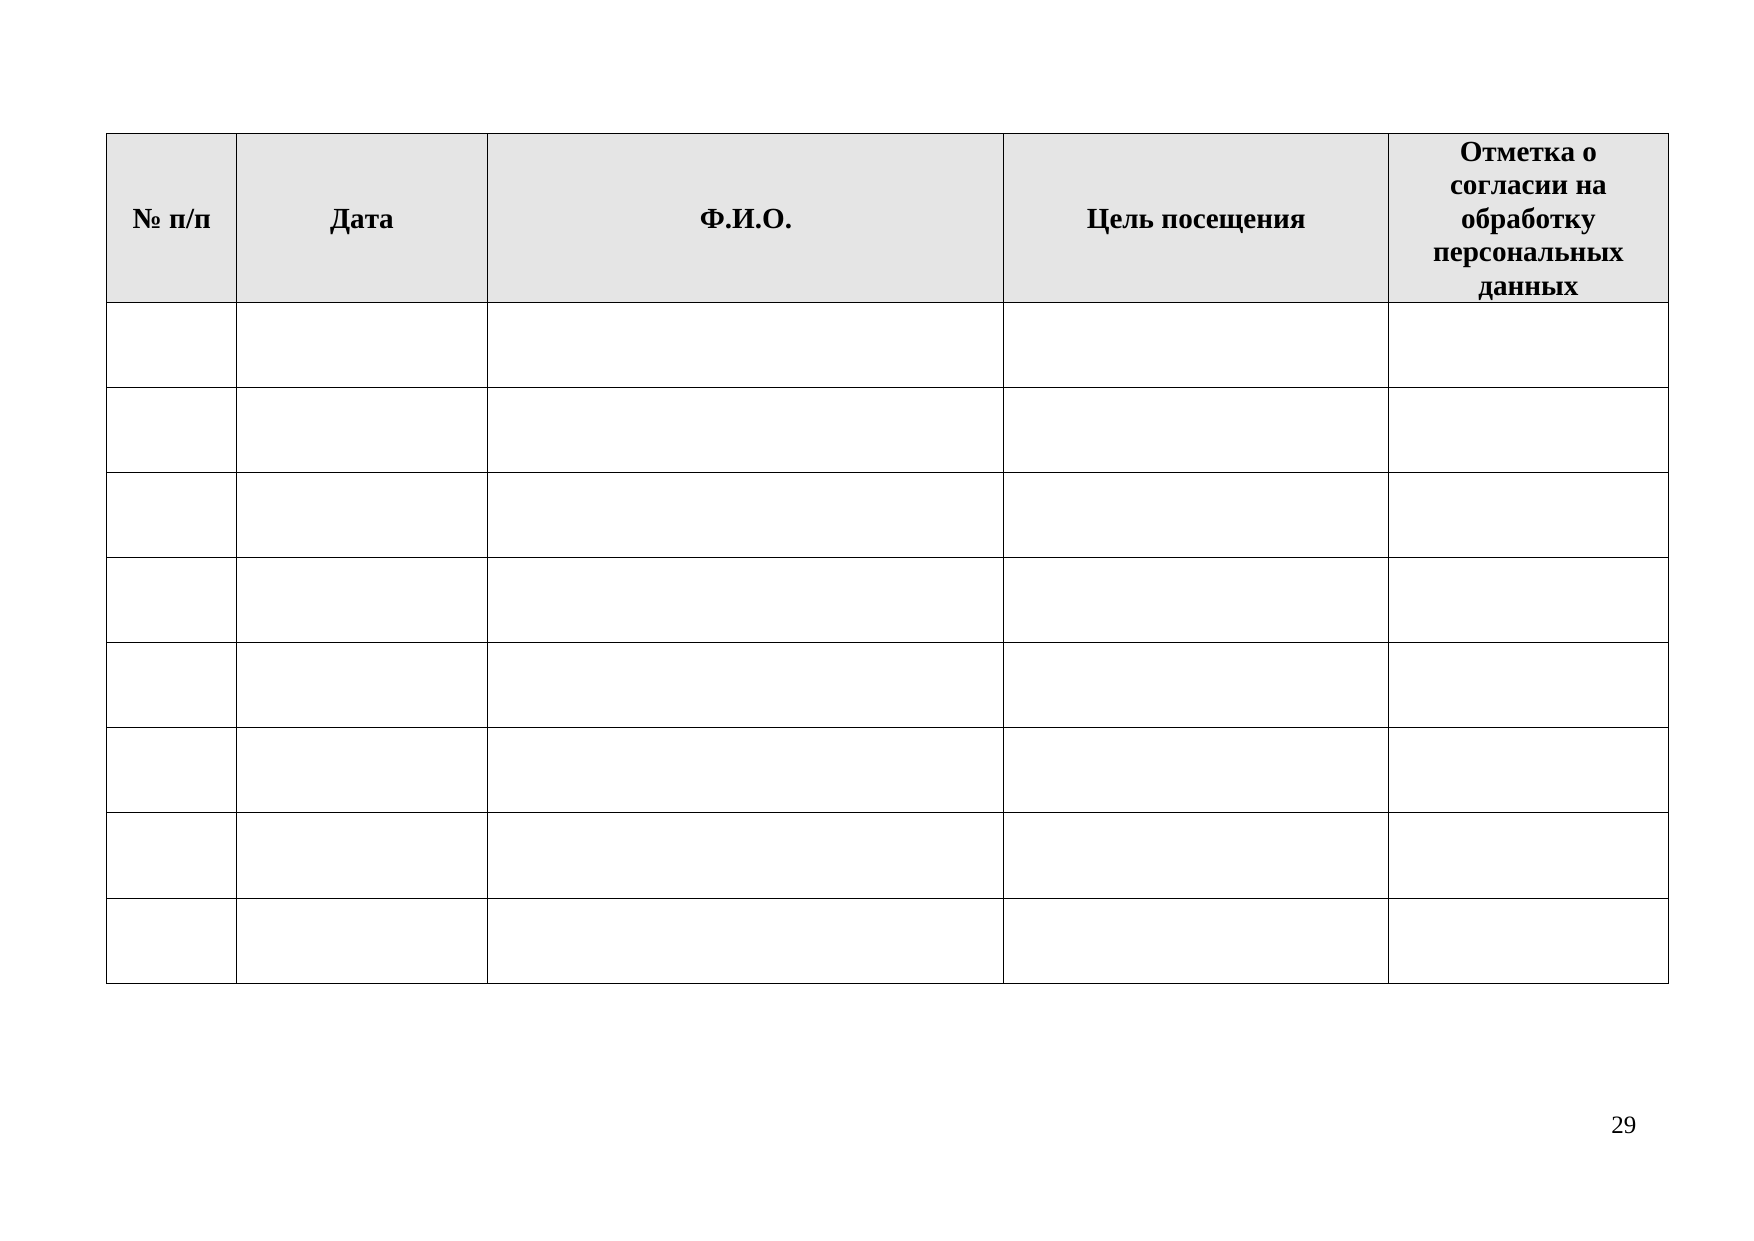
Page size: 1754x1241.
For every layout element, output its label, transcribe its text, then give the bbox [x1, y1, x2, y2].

table_cell [1389, 558, 1668, 642]
table_cell [1004, 643, 1388, 727]
table_cell [488, 473, 1003, 557]
table_cell [488, 813, 1003, 897]
table_cell [488, 643, 1003, 727]
table_cell [1004, 728, 1388, 812]
table_cell [1004, 388, 1388, 472]
table_cell [237, 388, 487, 472]
table_cell [1389, 643, 1668, 727]
table_cell [488, 558, 1003, 642]
table_cell [107, 813, 236, 897]
table_cell [237, 899, 487, 982]
table_cell [1389, 728, 1668, 812]
table_cell [488, 303, 1003, 387]
table_cell [107, 728, 236, 812]
table_cell [1004, 813, 1388, 897]
table_cell [107, 303, 236, 387]
table_cell [237, 303, 487, 387]
table_cell [107, 388, 236, 472]
table_cell [107, 558, 236, 642]
table_cell [107, 899, 236, 982]
table_cell [488, 728, 1003, 812]
table_header Ф.И.О. [488, 134, 1003, 302]
table_cell [237, 473, 487, 557]
table_cell [237, 643, 487, 727]
table_cell [488, 388, 1003, 472]
table_header № п/п [107, 134, 236, 302]
table_cell [1389, 473, 1668, 557]
table_cell [107, 643, 236, 727]
table_cell [1389, 813, 1668, 897]
table_cell [1389, 388, 1668, 472]
table_cell [237, 558, 487, 642]
table_cell [488, 899, 1003, 982]
table_cell [1004, 473, 1388, 557]
table_cell [237, 728, 487, 812]
table_cell [1004, 558, 1388, 642]
table_cell [107, 473, 236, 557]
table_header Цель посещения [1004, 134, 1388, 302]
table_cell [1389, 303, 1668, 387]
table_header Дата [237, 134, 487, 302]
table_cell [1004, 899, 1388, 982]
table_cell [1004, 303, 1388, 387]
table_header Отметка о согласии на обработку персональных данных [1389, 134, 1668, 302]
table_cell [237, 813, 487, 897]
table_cell [1389, 899, 1668, 982]
